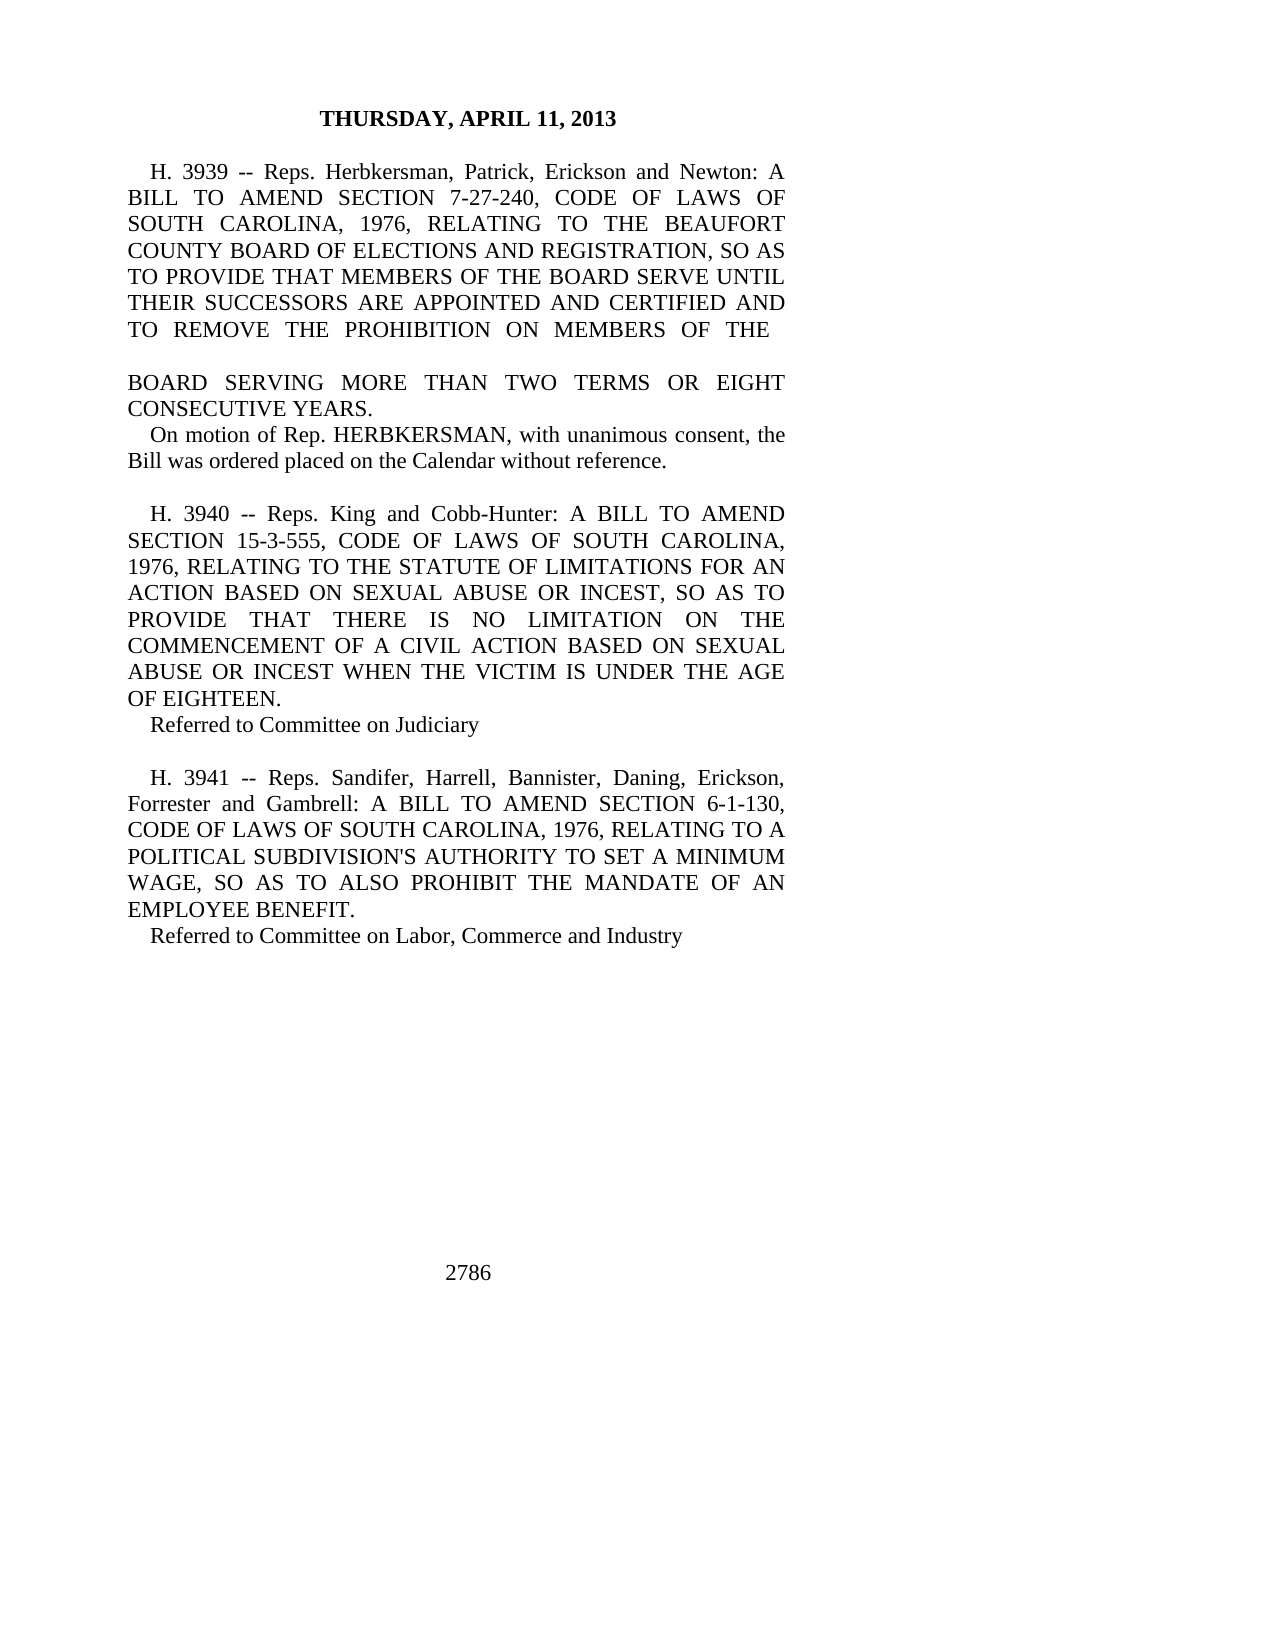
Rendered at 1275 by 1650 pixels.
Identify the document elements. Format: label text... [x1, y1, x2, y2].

text H. 3939 -- Reps. Herbkersman, Patrick, Erickson and Newton: A BILL TO AMEND SECTION 7-27-240, CODE OF LAWS OF SOUTH CAROLINA, 1976, RELATING TO THE BEAUFORT COUNTY BOARD OF ELECTIONS AND REGISTRATION, SO AS TO PROVIDE THAT MEMBERS OF THE BOARD SERVE UNTIL THEIR SUCCESSORS ARE APPOINTED AND CERTIFIED AND TO REMOVE THE PROHIBITION ON MEMBERS OF THE [127, 158, 786, 368]
text Referred to Committee on Judiciary [127, 711, 786, 737]
text H. 3940 -- Reps. King and Cobb-Hunter: A BILL TO AMEND SECTION 15-3-555, CODE OF LAWS OF SOUTH CAROLINA, 1976, RELATING TO THE STATUTE OF LIMITATIONS FOR AN ACTION BASED ON SEXUAL ABUSE OR INCEST, SO AS TO PROVIDE THAT THERE IS NO LIMITATION ON THE COMMENCEMENT OF A CIVIL ACTION BASED ON SEXUAL ABUSE OR INCEST WHEN THE VICTIM IS UNDER THE AGE OF EIGHTEEN. [127, 500, 786, 711]
text On motion of Rep. HERBKERSMAN, with unanimous consent, the Bill was ordered placed on the Calendar without reference. [127, 421, 786, 474]
text H. 3941 -- Reps. Sandifer, Harrell, Bannister, Daning, Erickson, Forrester and Gambrell: A BILL TO AMEND SECTION 6-1-130, CODE OF LAWS OF SOUTH CAROLINA, 1976, RELATING TO A POLITICAL SUBDIVISION'S AUTHORITY TO SET A MINIMUM WAGE, SO AS TO ALSO PROHIBIT THE MANDATE OF AN EMPLOYEE BENEFIT. [127, 764, 786, 922]
text BOARD SERVING MORE THAN TWO TERMS OR EIGHT CONSECUTIVE YEARS. [127, 368, 786, 421]
text Referred to Committee on Labor, Commerce and Industry [127, 922, 786, 948]
